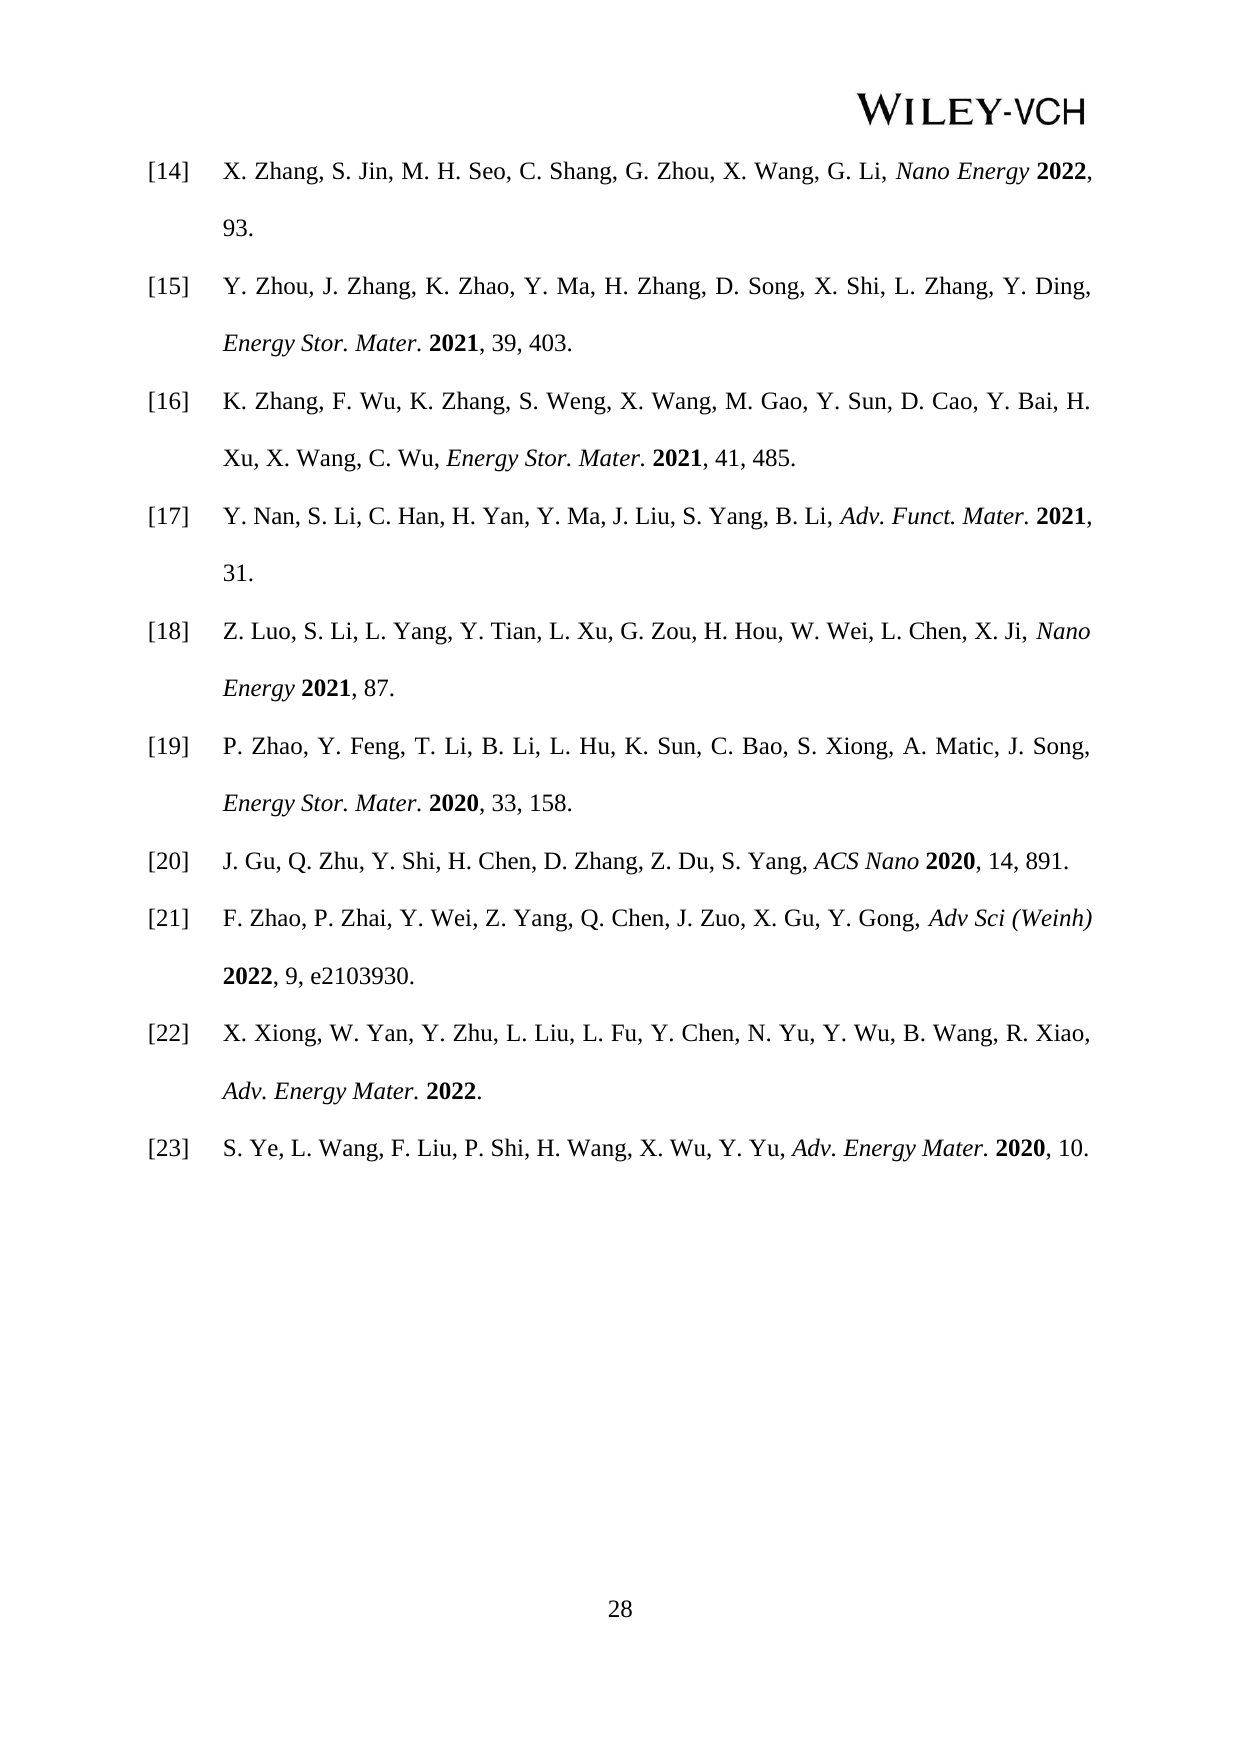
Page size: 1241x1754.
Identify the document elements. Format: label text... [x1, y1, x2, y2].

text [22] X. Xiong, W. Yan, Y. Zhu, L. Liu, L. Fu, Y. Chen, N. Yu, Y. Wu, B. Wang, R. Xiao, Adv. Energy Mater. 2022. [148, 1018, 1093, 1105]
text [19] P. Zhao, Y. Feng, T. Li, B. Li, L. Hu, K. Sun, C. Bao, S. Xiong, A. Matic, J. Song, Energy Stor. Mater. 2020, 33, 158. [148, 731, 1093, 817]
text [14] X. Zhang, S. Jin, M. H. Seo, C. Shang, G. Zhou, X. Wang, G. Li, Nano Energy 2022, 93. [148, 156, 1093, 242]
text [18] Z. Luo, S. Li, L. Yang, Y. Tian, L. Xu, G. Zou, H. Hou, W. Wei, L. Chen, X. Ji, Nano Energy 2021, 87. [148, 616, 1093, 702]
text [23] S. Ye, L. Wang, F. Liu, P. Shi, H. Wang, X. Wu, Y. Yu, Adv. Energy Mater. 2020, 10. [148, 1133, 1093, 1162]
text [20] J. Gu, Q. Zhu, Y. Shi, H. Chen, D. Zhang, Z. Du, S. Yang, ACS Nano 2020, 14, 891. [148, 846, 1093, 875]
picture [848, 73, 1093, 142]
text [21] F. Zhao, P. Zhai, Y. Wei, Z. Yang, Q. Chen, J. Zuo, X. Gu, Y. Gong, Adv Sci (Weinh) 2022, 9, e2103930. [148, 903, 1093, 990]
text [17] Y. Nan, S. Li, C. Han, H. Yan, Y. Ma, J. Liu, S. Yang, B. Li, Adv. Funct. Mater. 2021, 31. [148, 501, 1093, 587]
text [16] K. Zhang, F. Wu, K. Zhang, S. Weng, X. Wang, M. Gao, Y. Sun, D. Cao, Y. Bai, H. Xu, X. Wang, C. Wu, Energy Stor. Mater. 2021, 41, 485. [148, 386, 1093, 472]
text [15] Y. Zhou, J. Zhang, K. Zhao, Y. Ma, H. Zhang, D. Song, X. Shi, L. Zhang, Y. Ding, Energy Stor. Mater. 2021, 39, 403. [148, 271, 1093, 357]
